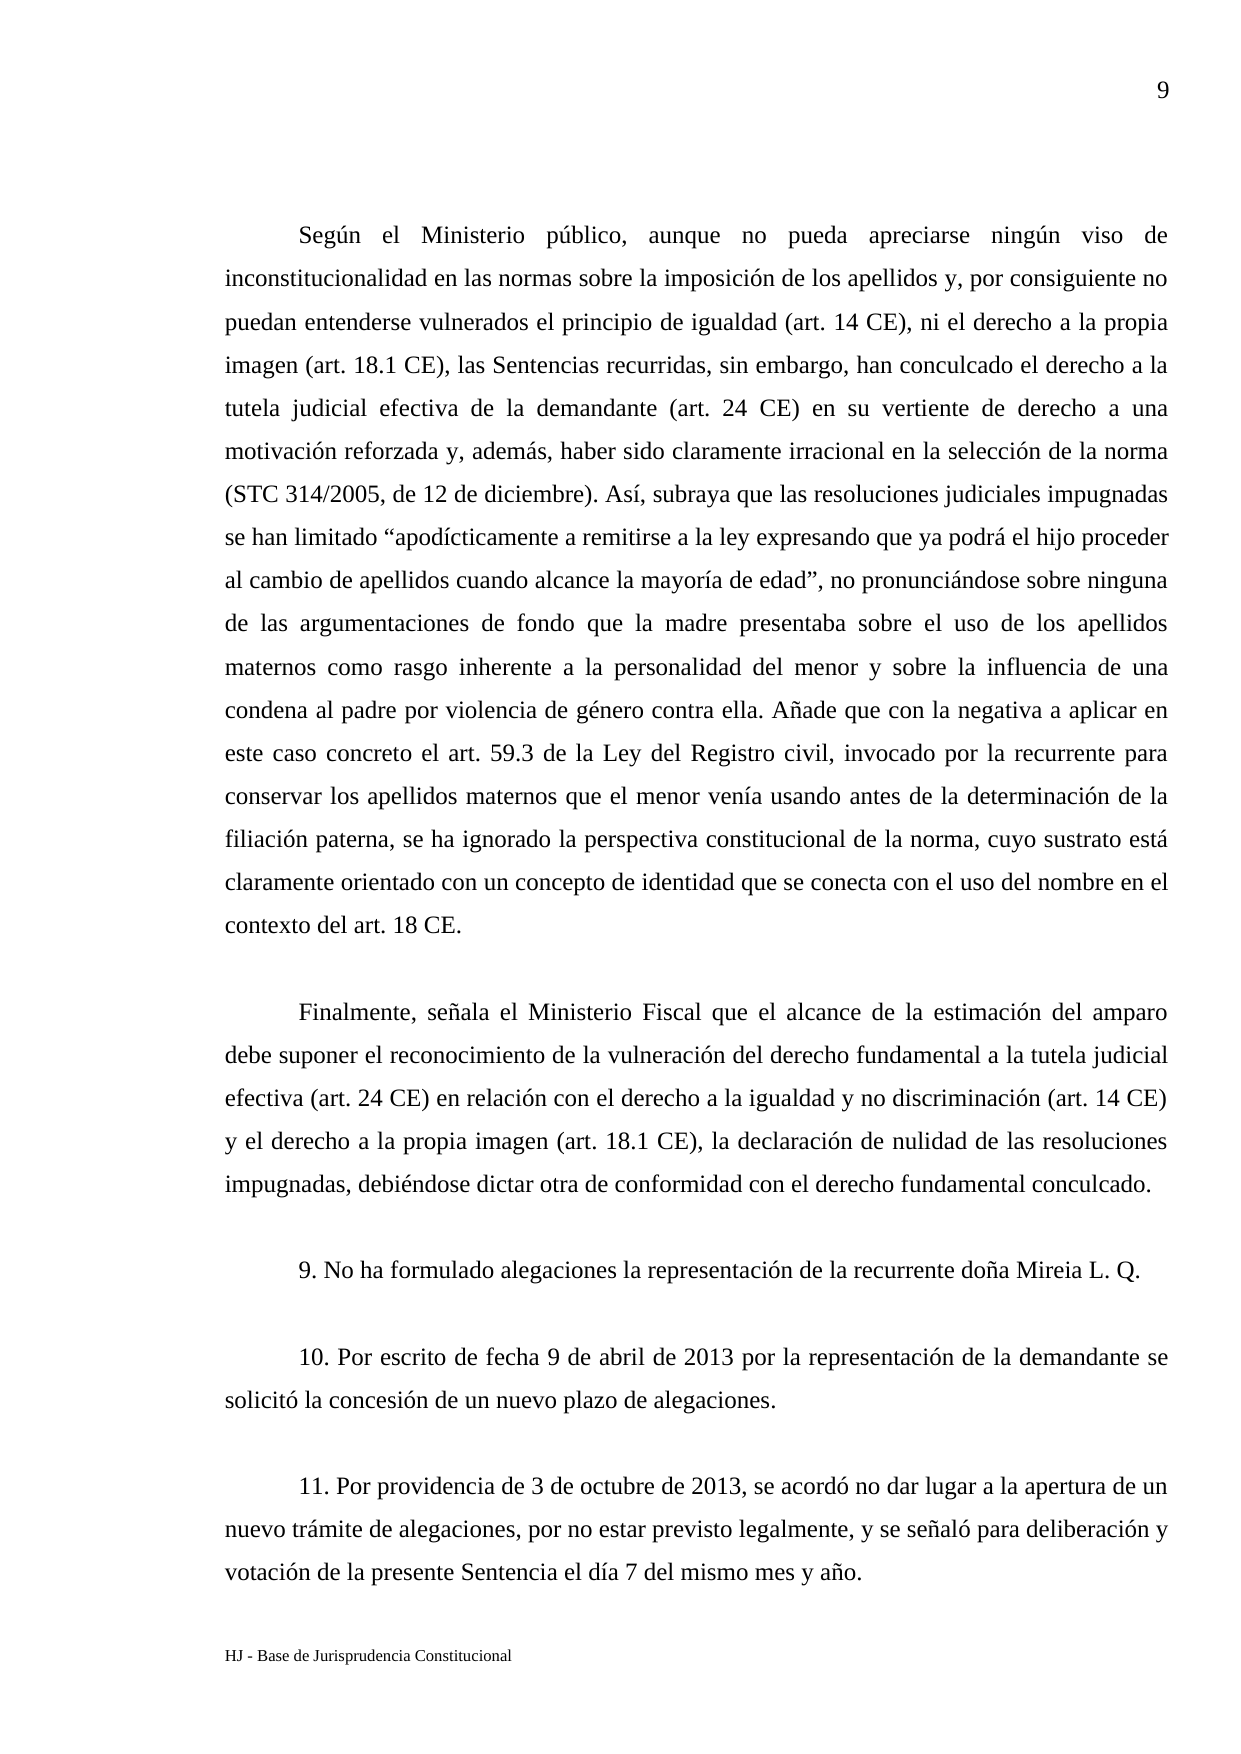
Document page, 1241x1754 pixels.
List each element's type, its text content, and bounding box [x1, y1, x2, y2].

text 9. No ha formulado alegaciones la representación de la recurrente doña Mireia L. Q. [224, 1255, 1169, 1284]
text Según el Ministerio público, aunque no pueda apreciarse ningún viso de inconstitucionalidad en las normas sobre la imposición de los apellidos y, por consiguiente no puedan entenderse vulnerados el principio de igualdad (art. 14 CE), ni el derecho a la propia imagen (art. 18.1 CE), las Sentencias recurridas, sin embargo, han conculcado el derecho a la tutela judicial efectiva de la demandante (art. 24 CE) en su vertiente de derecho a una motivación reforzada y, además, haber sido claramente irracional en la selección de la norma (STC 314/2005, de 12 de diciembre). Así, subraya que las resoluciones judiciales impugnadas se han limitado “apodícticamente a remitirse a la ley expresando que ya podrá el hijo proceder al cambio de apellidos cuando alcance la mayoría de edad”, no pronunciándose sobre ninguna de las argumentaciones de fondo que la madre presentaba sobre el uso de los apellidos maternos como rasgo inherente a la personalidad del menor y sobre la influencia de una condena al padre por violencia de género contra ella. Añade que con la negativa a aplicar en este caso concreto el art. 59.3 de la Ley del Registro civil, invocado por la recurrente para conservar los apellidos maternos que el menor venía usando antes de la determinación de la filiación paterna, se ha ignorado la perspectiva constitucional de la norma, cuyo sustrato está claramente orientado con un concepto de identidad que se conecta con el uso del nombre en el contexto del art. 18 CE. [224, 220, 1169, 939]
text 10. Por escrito de fecha 9 de abril de 2013 por la representación de la demandante se solicitó la concesión de un nuevo plazo de alegaciones. [224, 1342, 1169, 1413]
text Finalmente, señala el Ministerio Fiscal que el alcance de la estimación del amparo debe suponer el reconocimiento de la vulneración del derecho fundamental a la tutela judicial efectiva (art. 24 CE) en relación con el derecho a la igualdad y no discriminación (art. 14 CE) y el derecho a la propia imagen (art. 18.1 CE), la declaración de nulidad de las resoluciones impugnadas, debiéndose dictar otra de conformidad con el derecho fundamental conculcado. [224, 997, 1169, 1198]
text 11. Por providencia de 3 de octubre de 2013, se acordó no dar lugar a la apertura de un nuevo trámite de alegaciones, por no estar previsto legalmente, y se señaló para deliberación y votación de la presente Sentencia el día 7 del mismo mes y año. [224, 1471, 1169, 1586]
